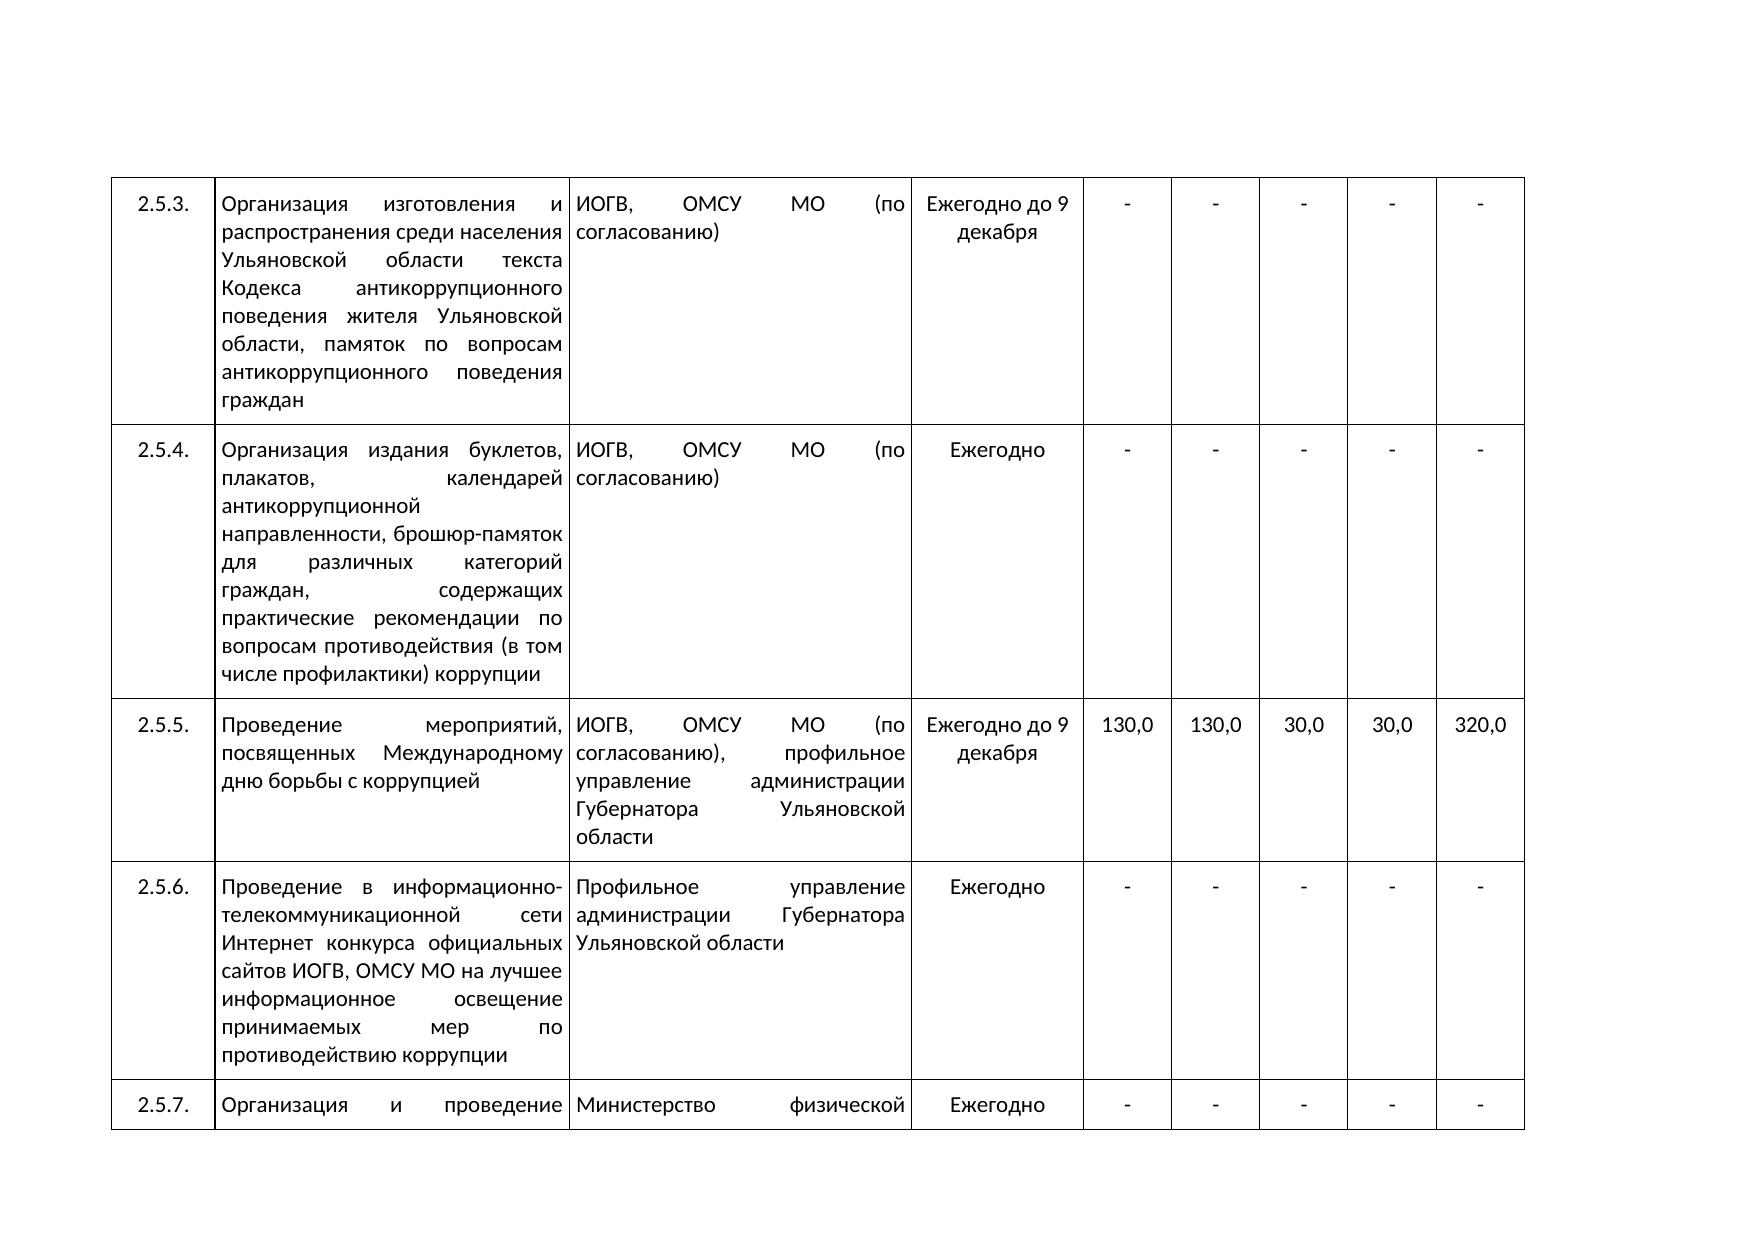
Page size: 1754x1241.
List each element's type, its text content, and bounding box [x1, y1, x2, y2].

table_cell Профильное управление администрации Губернатора Ульяновской области [570, 862, 911, 1079]
table_cell - [1437, 862, 1524, 1079]
table_cell ИОГВ, ОМСУ МО (по согласованию), профильное управление администрации Губернатора Ульяновской области [570, 699, 911, 861]
table_cell - [1084, 1080, 1171, 1129]
table_cell Ежегодно [912, 425, 1083, 698]
table_cell Организация изготовления и распространения среди населения Ульяновской области текста Кодекса антикоррупционного поведения жителя Ульяновской области, памяток по вопросам антикоррупционного поведения граждан [216, 178, 569, 424]
table_cell - [1348, 1080, 1436, 1129]
table_cell - [1084, 425, 1171, 698]
table_cell - [1084, 178, 1171, 424]
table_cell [912, 178, 1083, 424]
table_cell 2.5.5. [112, 699, 214, 861]
table_cell - [1172, 425, 1259, 698]
table_cell - [1348, 178, 1436, 424]
table_cell 2.5.3. [112, 178, 214, 424]
table_cell 130,0 [1084, 699, 1171, 861]
table_cell - [1260, 1080, 1347, 1129]
table_cell - [1260, 425, 1347, 698]
table_cell - [1172, 1080, 1259, 1129]
table_cell - [1260, 178, 1347, 424]
table_cell - [1437, 425, 1524, 698]
table_cell - [1172, 178, 1259, 424]
table_cell 30,0 [1348, 699, 1436, 861]
table_cell Ежегодно до 9 декабря [912, 699, 1083, 861]
table_cell - [1260, 862, 1347, 1079]
table_cell - [1084, 862, 1171, 1079]
table_cell Ежегодно [912, 862, 1083, 1079]
table_cell ИОГВ, ОМСУ МО (по согласованию) [570, 178, 911, 424]
table_cell Ежегодно [912, 1080, 1083, 1129]
table_cell - [1172, 862, 1259, 1079]
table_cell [570, 1080, 911, 1129]
table_cell 2.5.7. [112, 1080, 214, 1129]
table_cell - [1437, 178, 1524, 424]
table_cell 2.5.4. [112, 425, 214, 698]
table_cell Проведение мероприятий, посвященных Международному дню борьбы с коррупцией [216, 699, 569, 861]
table_cell - [1348, 425, 1436, 698]
table_cell - [1348, 862, 1436, 1079]
table_cell 130,0 [1172, 699, 1259, 861]
table_cell - [1437, 1080, 1524, 1129]
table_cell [216, 1080, 569, 1129]
table_cell 2.5.6. [112, 862, 214, 1079]
table_cell Организация издания буклетов, плакатов, календарей антикоррупционной направленности, брошюр-памяток для различных категорий граждан, содержащих практические рекомендации по вопросам противодействия (в том числе профилактики) коррупции [216, 425, 569, 698]
table_cell 30,0 [1260, 699, 1347, 861]
table_cell ИОГВ, ОМСУ МО (по согласованию) [570, 425, 911, 698]
table_cell 320,0 [1437, 699, 1524, 861]
table_cell Проведение в информационно-телекоммуникационной сети Интернет конкурса официальных сайтов ИОГВ, ОМСУ МО на лучшее информационное освещение принимаемых мер по противодействию коррупции [216, 862, 569, 1079]
